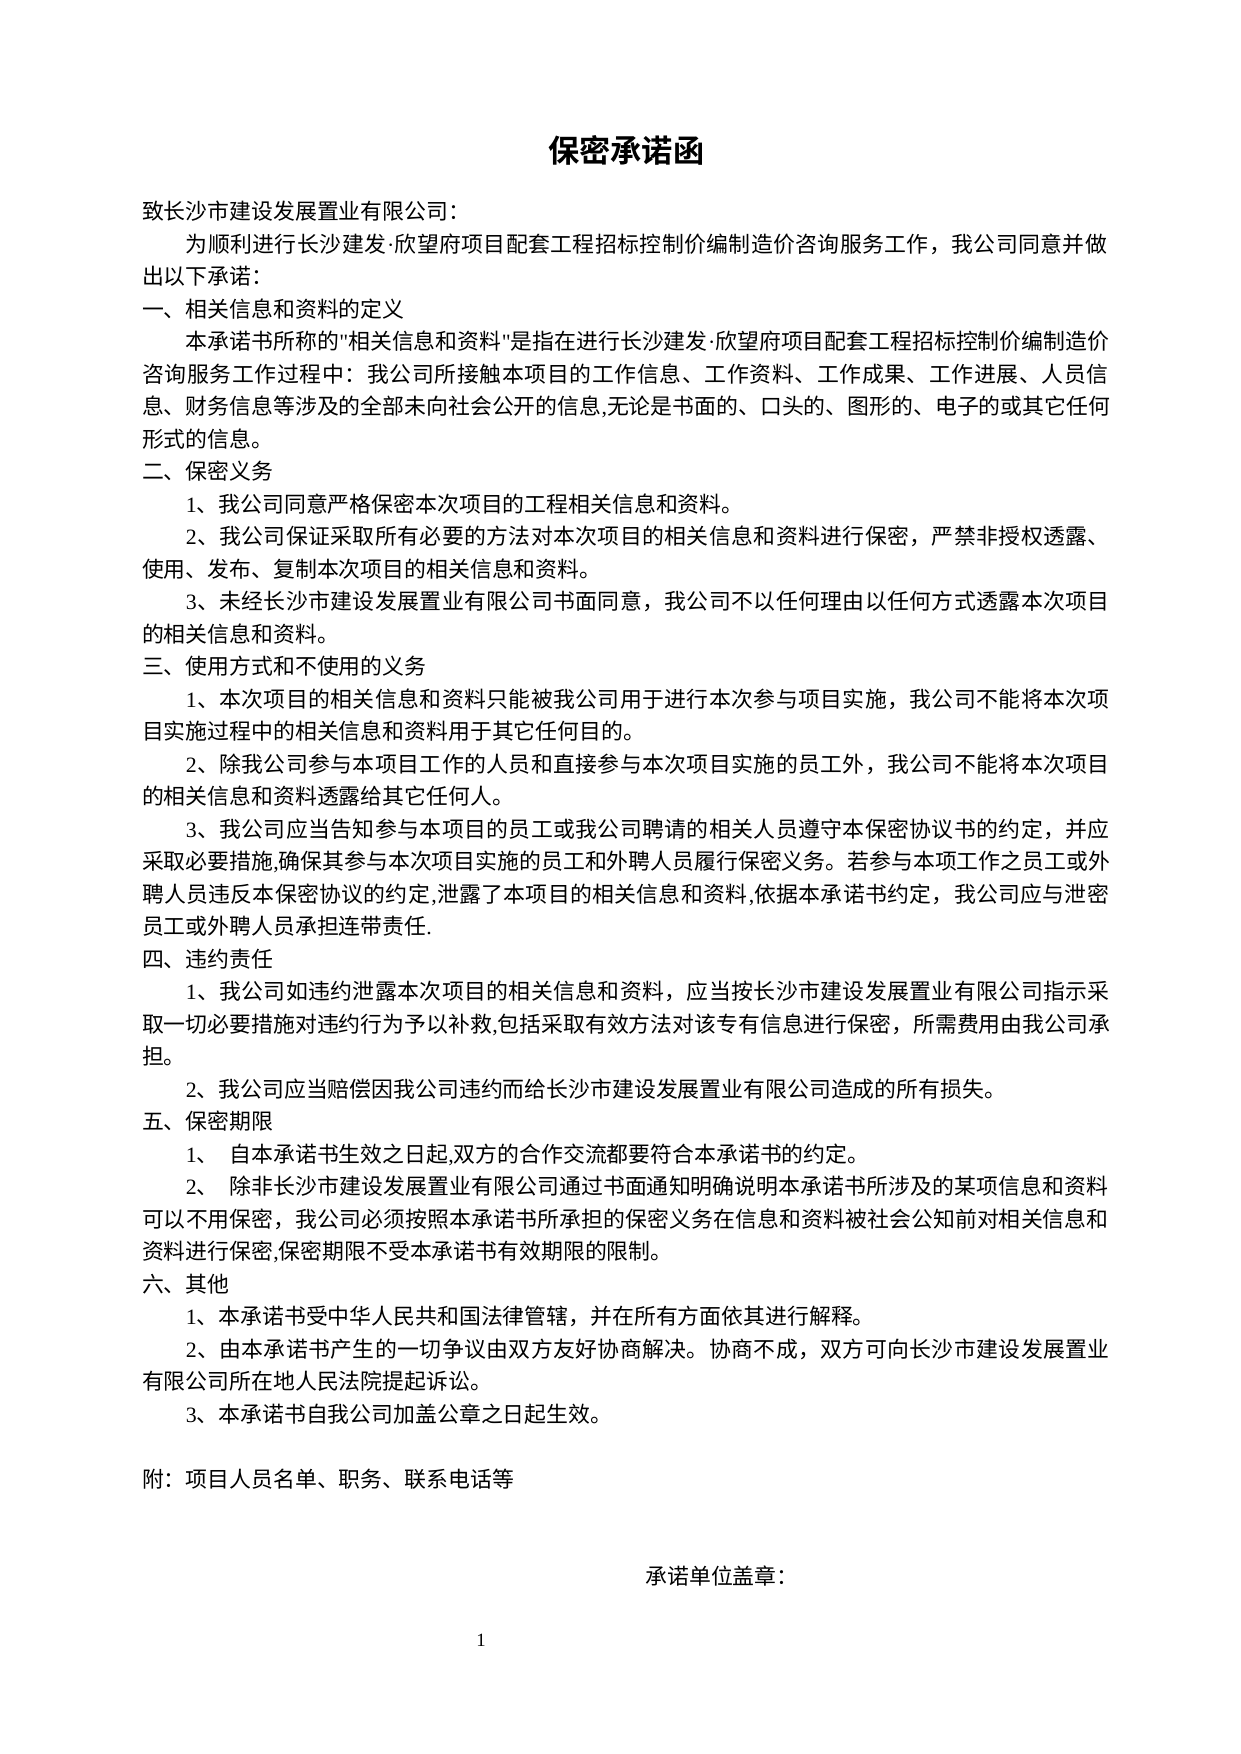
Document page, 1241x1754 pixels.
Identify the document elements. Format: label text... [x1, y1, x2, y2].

text 3、未经长沙市建设发展置业有限公司书面同意，我公司不以任何理由以任何方式透露本次项目的相关信息和资料。 [142, 584, 1110, 649]
text 一、相关信息和资料的定义 [142, 291, 1110, 324]
text 3、我公司应当告知参与本项目的员工或我公司聘请的相关人员遵守本保密协议书的约定，并应采取必要措施,确保其参与本次项目实施的员工和外聘人员履行保密义务。若参与本项工作之员工或外聘人员违反本保密协议的约定,泄露了本项目的相关信息和资料,依据本承诺书约定，我公司应与泄密员工或外聘人员承担连带责任. [142, 811, 1110, 941]
text 二、保密义务 [142, 454, 1110, 486]
text 承诺单位盖章： [142, 1559, 1110, 1591]
text 1、本承诺书受中华人民共和国法律管辖，并在所有方面依其进行解释。 [142, 1299, 1110, 1331]
text 保密承诺函 [142, 126, 1110, 171]
text 本承诺书所称的"相关信息和资料"是指在进行长沙建发·欣望府项目配套工程招标控制价编制造价咨询服务工作过程中：我公司所接触本项目的工作信息、工作资料、工作成果、工作进展、人员信息、财务信息等涉及的全部未向社会公开的信息,无论是书面的、口头的、图形的、电子的或其它任何形式的信息。 [142, 324, 1110, 454]
text 2、我公司保证采取所有必要的方法对本次项目的相关信息和资料进行保密，严禁非授权透露、使用、发布、复制本次项目的相关信息和资料。 [142, 519, 1110, 584]
text 六、其他 [142, 1266, 1110, 1299]
text 3、本承诺书自我公司加盖公章之日起生效。 [142, 1396, 1110, 1429]
text 四、违约责任 [142, 941, 1110, 974]
text 2、 除非长沙市建设发展置业有限公司通过书面通知明确说明本承诺书所涉及的某项信息和资料可以不用保密，我公司必须按照本承诺书所承担的保密义务在信息和资料被社会公知前对相关信息和资料进行保密,保密期限不受本承诺书有效期限的限制。 [142, 1169, 1110, 1266]
text 1、本次项目的相关信息和资料只能被我公司用于进行本次参与项目实施，我公司不能将本次项目实施过程中的相关信息和资料用于其它任何目的。 [142, 681, 1110, 746]
text 2、由本承诺书产生的一切争议由双方友好协商解决。协商不成，双方可向长沙市建设发展置业有限公司所在地人民法院提起诉讼。 [142, 1331, 1110, 1396]
text 为顺利进行长沙建发·欣望府项目配套工程招标控制价编制造价咨询服务工作，我公司同意并做出以下承诺： [142, 226, 1110, 291]
text 附：项目人员名单、职务、联系电话等 [142, 1461, 1110, 1494]
text 1、我公司如违约泄露本次项目的相关信息和资料，应当按长沙市建设发展置业有限公司指示采取一切必要措施对违约行为予以补救,包括采取有效方法对该专有信息进行保密，所需费用由我公司承担。 [142, 974, 1110, 1071]
text 1、 自本承诺书生效之日起,双方的合作交流都要符合本承诺书的约定。 [142, 1136, 1110, 1169]
text 三、使用方式和不使用的义务 [142, 649, 1110, 681]
text 致长沙市建设发展置业有限公司： [142, 194, 1110, 226]
text 1、我公司同意严格保密本次项目的工程相关信息和资料。 [142, 486, 1110, 519]
text 五、保密期限 [142, 1104, 1110, 1136]
text 2、除我公司参与本项目工作的人员和直接参与本次项目实施的员工外，我公司不能将本次项目的相关信息和资料透露给其它任何人。 [142, 746, 1110, 811]
text 2、我公司应当赔偿因我公司违约而给长沙市建设发展置业有限公司造成的所有损失。 [142, 1071, 1110, 1104]
